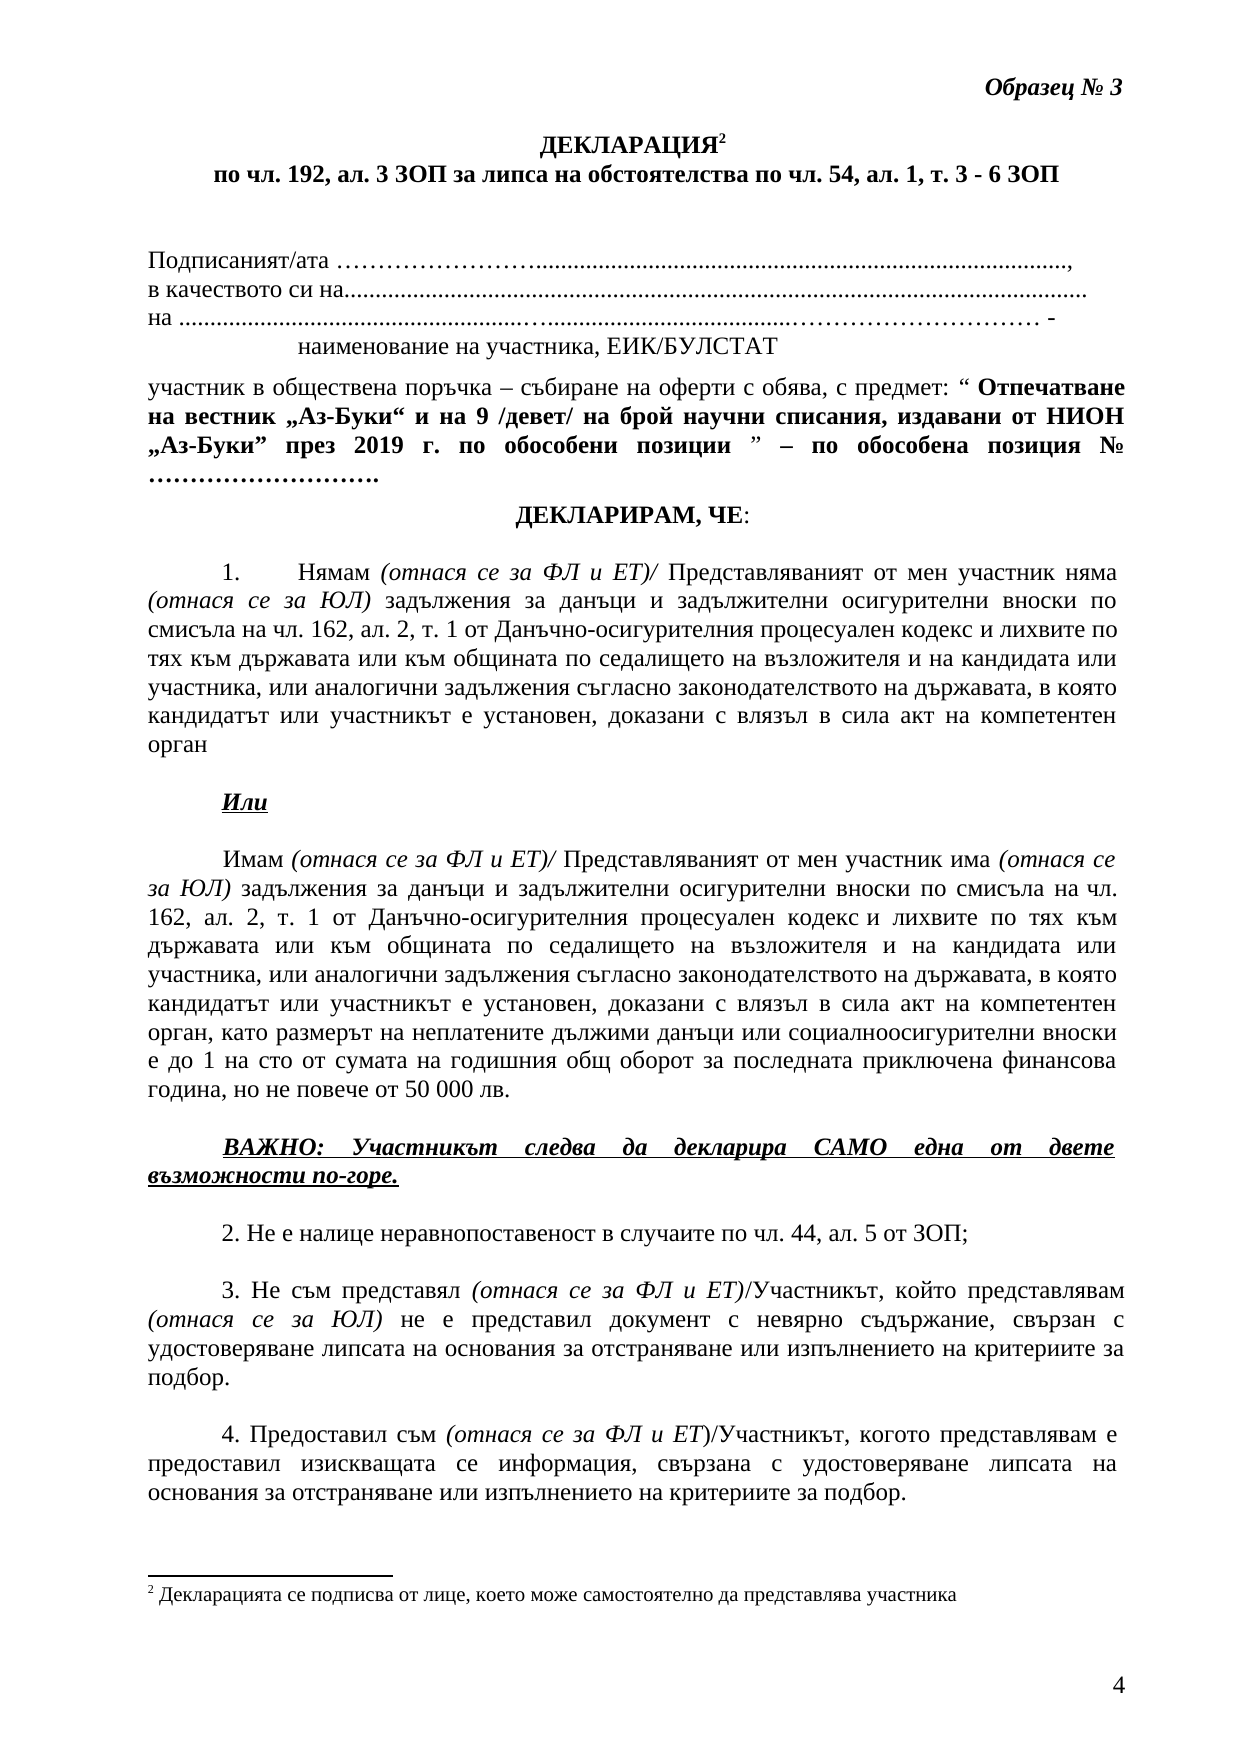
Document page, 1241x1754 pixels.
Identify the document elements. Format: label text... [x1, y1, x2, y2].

text наименование на участника, ЕИК/БУЛСТАТ [148, 331, 1125, 360]
text 3. Не съм представял (отнася се за ФЛ и ЕТ)/Участникът, който представлявам (отнася се за ЮЛ) не е представил документ с невярно съдържание, свързан с удостоверяване липсата на основания за отстраняване или изпълнението на критериите за подбор. [148, 1275, 1125, 1390]
text в качеството си на....................................................................................................................... [148, 274, 1125, 302]
text по чл. 192, ал. 3 ЗОП за липса на обстоятелства по чл. 54, ал. 1, т. 3 - 6 ЗОП [148, 159, 1125, 187]
text ДЕКЛАРАЦИЯ [148, 130, 1118, 159]
text Или [221, 787, 1118, 815]
text участник в обществена поръчка – събиране на оферти с обява, с предмет: “ Отпечатване на вестник „Аз-Буки“ и на 9 /девет/ на брой научни списания, издавани от НИОН „Аз-Буки” през 2019 г. по обособени позиции ” – по обособена позиция № ………………………. [148, 372, 1125, 487]
text Образец № 3 [148, 72, 1125, 101]
text ДЕКЛАРИРАМ, ЧЕ: [148, 500, 1118, 529]
list ВАЖНО: Участникът следва да декларира САМО една от двете възможности по-горе. [148, 1132, 1118, 1189]
text на .......................................................….......................................………………………… - [148, 302, 1125, 331]
text Подписаният/ата ……………………....................................................................................., [148, 245, 1125, 274]
list Нямам (отнася се за ФЛ и ЕТ)/ Представляваният от мен участник няма (отнася се за ЮЛ) задължения за данъци и задължителни осигурителни вноски по смисъла на чл. 162, ал. 2, т. 1 от Данъчно-осигурителния процесуален кодекс и лихвите по тях към държавата или към общината по седалището на възложителя и на кандидата или участника, или аналогични задължения съгласно законодателството на държавата, в която кандидатът или участникът е установен, доказани с влязъл в сила акт на компетентен орган [148, 557, 1118, 758]
text 2. Не е налице неравнопоставеност в случаите по чл. 44, ал. 5 от ЗОП; [148, 1218, 1118, 1247]
text 4. Предоставил съм (отнася се за ФЛ и ЕТ)/Участникът, когото представлявам е предоставил изискващата се информация, свързана с удостоверяване липсата на основания за отстраняване или изпълнението на критериите за подбор. [148, 1419, 1118, 1505]
list Имам (отнася се за ФЛ и ЕТ)/ Представляваният от мен участник има (отнася се за ЮЛ) задължения за данъци и задължителни осигурителни вноски по смисъла на чл. 162, ал. 2, т. 1 от Данъчно-осигурителния процесуален кодекс и лихвите по тях към държавата или към общината по седалището на възложителя и на кандидата или участника, или аналогични задължения съгласно законодателството на държавата, в която кандидатът или участникът е установен, доказани с влязъл в сила акт на компетентен орган, като размерът на неплатените дължими данъци или социалноосигурителни вноски е до 1 на сто от сумата на годишния общ оборот за последната приключена финансова година, но не повече от 50 000 лв. [148, 844, 1118, 1103]
